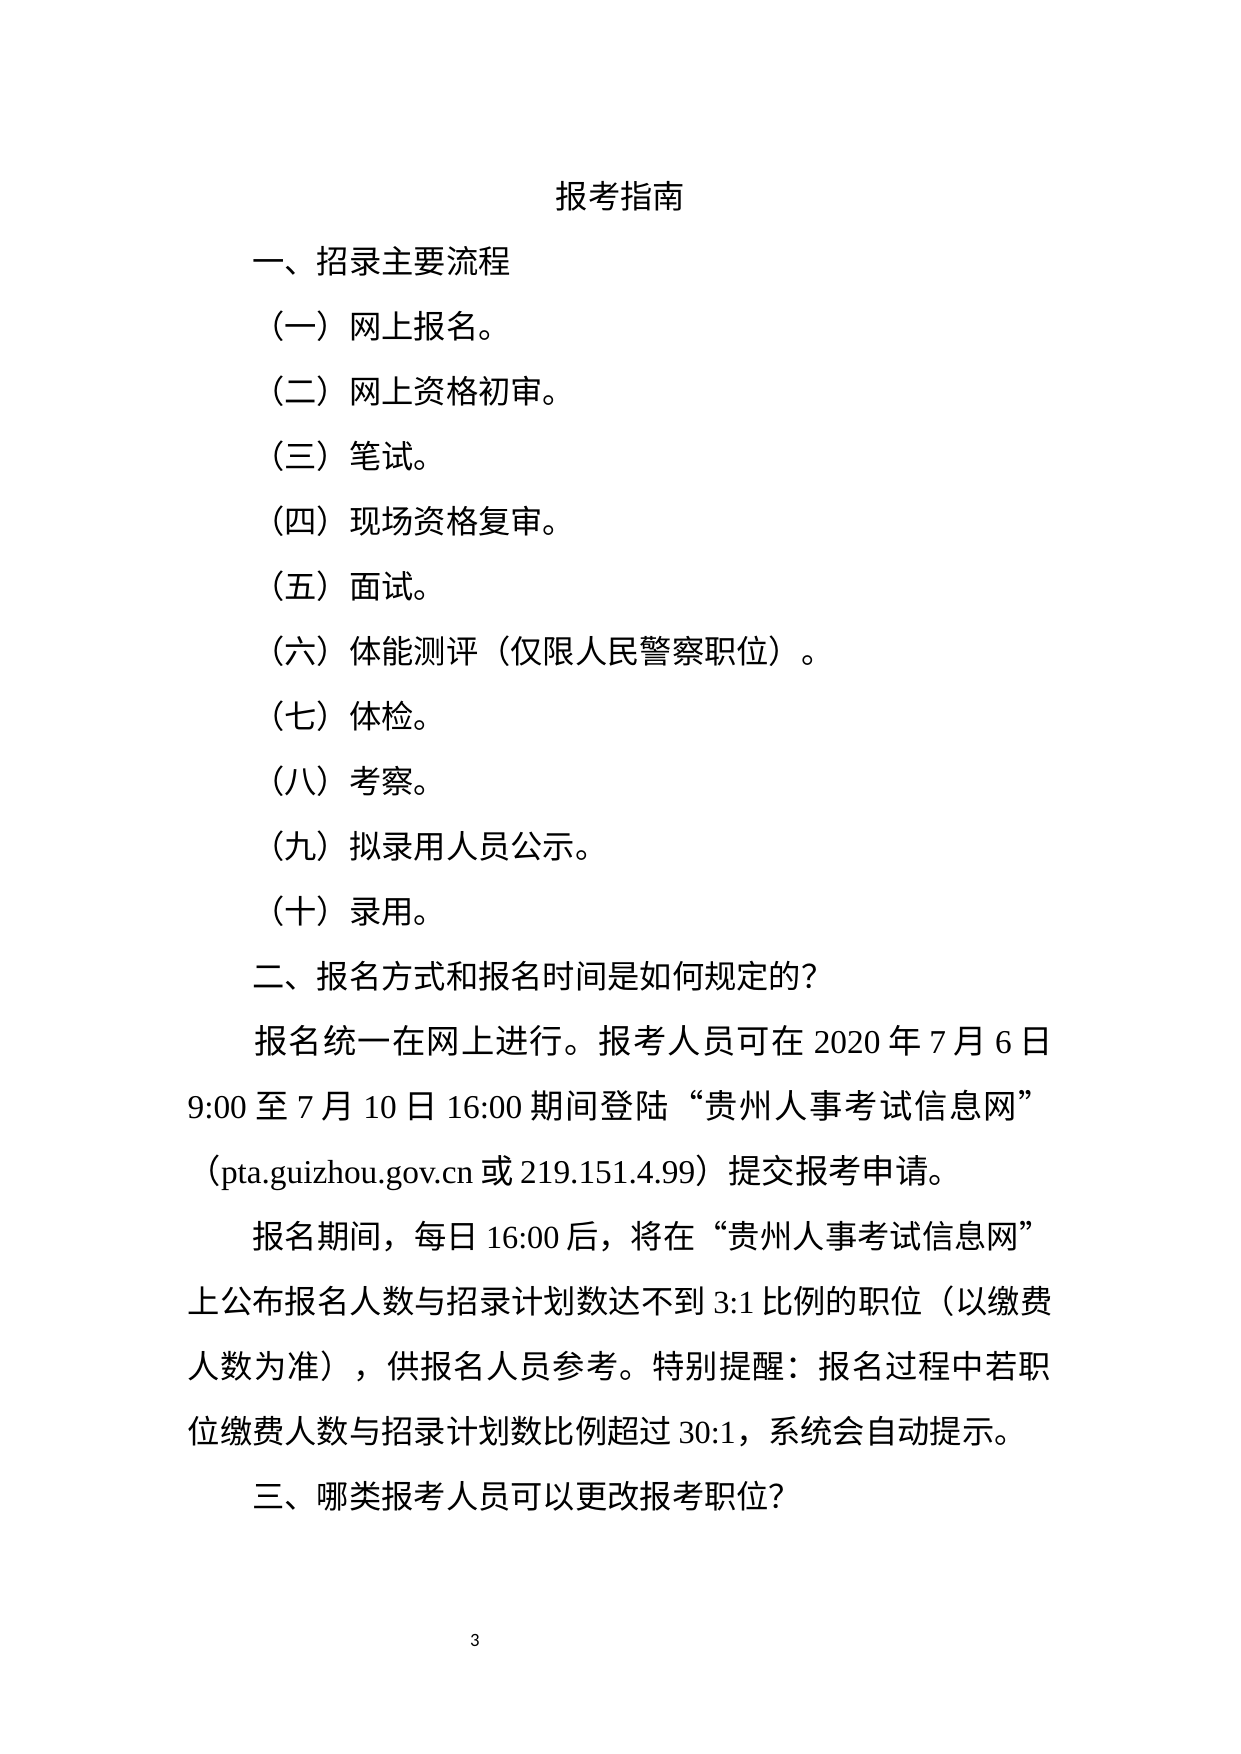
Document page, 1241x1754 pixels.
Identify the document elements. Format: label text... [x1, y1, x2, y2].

list 一、招录主要流程 [187, 227, 1053, 292]
text （九）拟录用人员公示。 [187, 812, 1053, 877]
text （三）笔试。 [187, 422, 1053, 487]
text （七）体检。 [187, 682, 1053, 747]
text （二）网上资格初审。 [187, 357, 1053, 422]
text 报名期间，每日16:00后，将在“贵州人事考试信息网”上公布报名人数与招录计划数达不到3:1比例的职位（以缴费人数为准），供报名人员参考。特别提醒：报名过程中若职位缴费人数与招录计划数比例超过30:1，系统会自动提示。 [187, 1202, 1053, 1462]
text 二、报名方式和报名时间是如何规定的？ [187, 942, 1053, 1007]
text （八）考察。 [187, 747, 1053, 812]
text （六）体能测评（仅限人民警察职位）。 [187, 617, 1053, 682]
text 报考指南 [187, 162, 1053, 227]
text 报名统一在网上进行。报考人员可在2020年7月6日9:00至7月10日16:00期间登陆“贵州人事考试信息网” （pta.guizhou.gov.cn或219.151.4.99）提交报考申请。 [187, 1007, 1053, 1202]
text （一）网上报名。 [187, 292, 1053, 357]
text （四）现场资格复审。 [187, 487, 1053, 552]
text （十）录用。 [187, 877, 1053, 942]
text （五）面试。 [187, 552, 1053, 617]
text 三、哪类报考人员可以更改报考职位？ [187, 1462, 1053, 1527]
